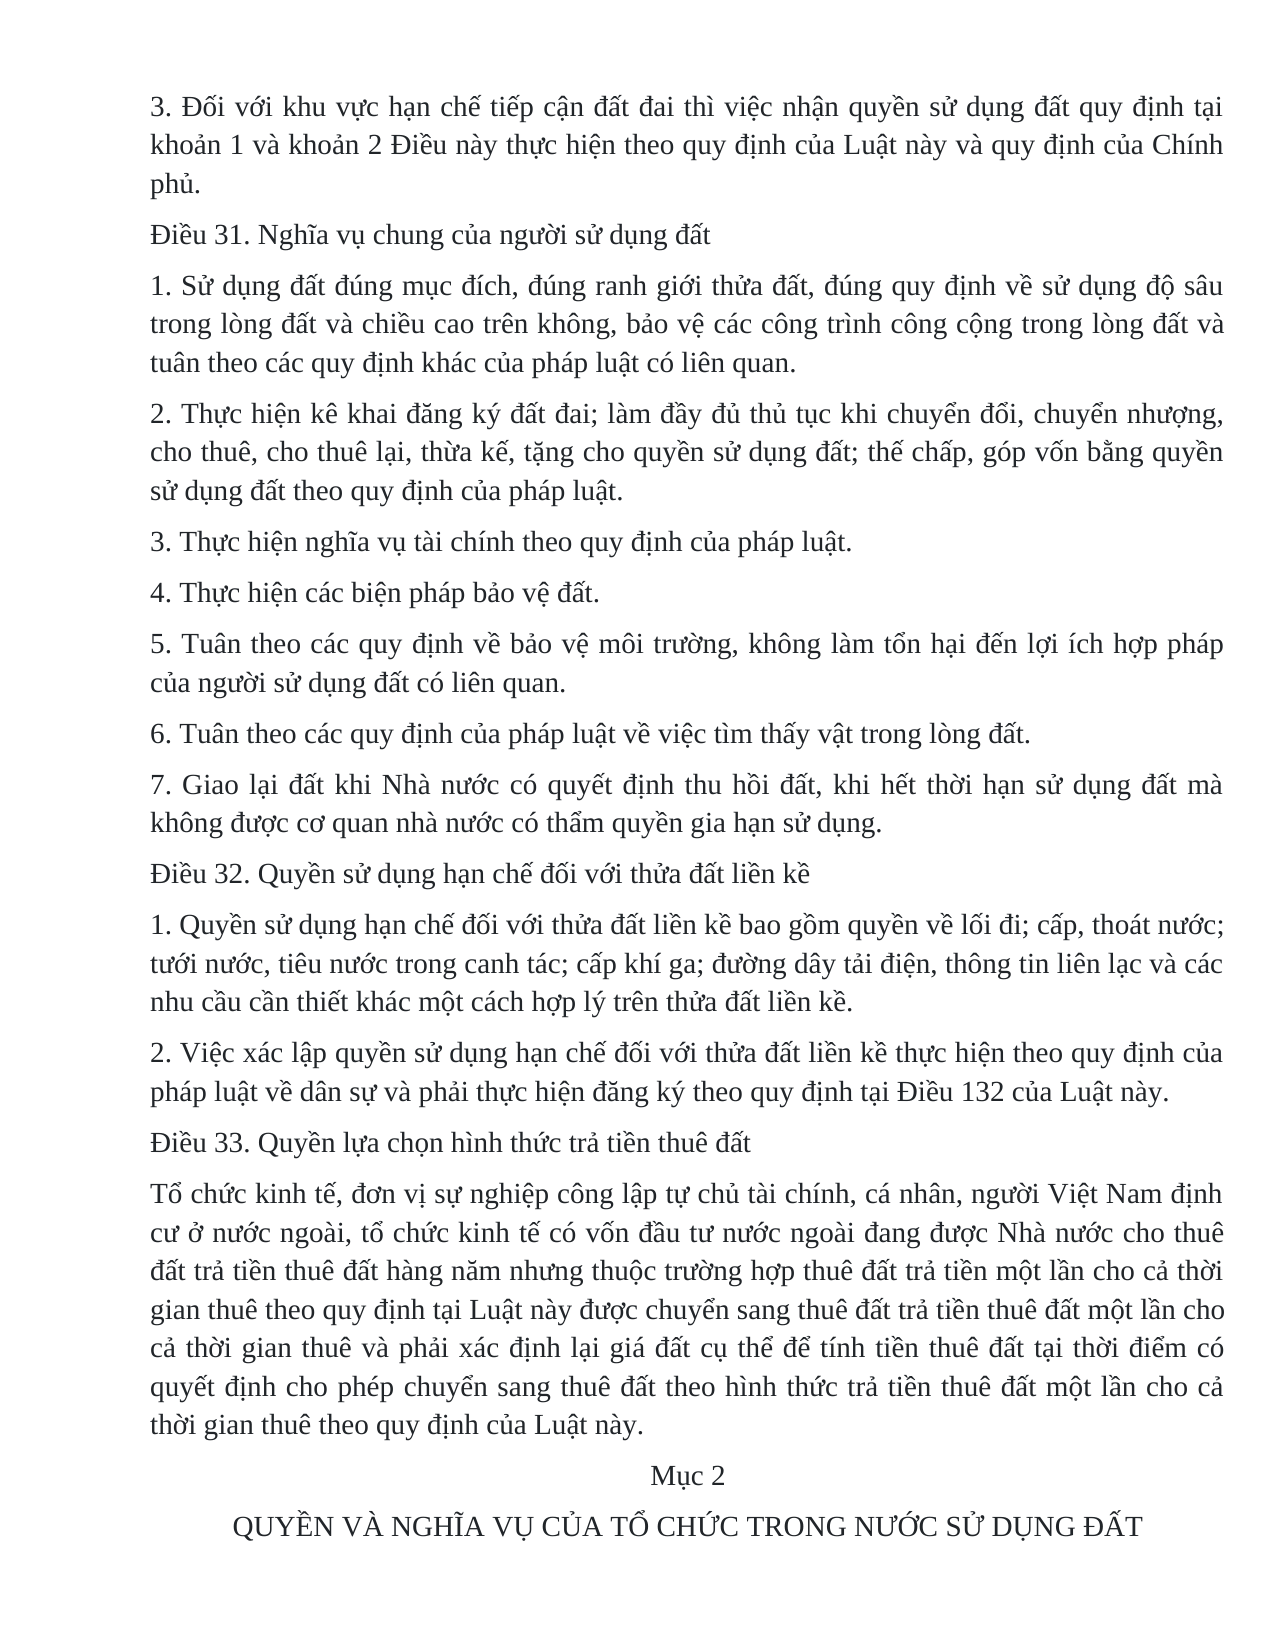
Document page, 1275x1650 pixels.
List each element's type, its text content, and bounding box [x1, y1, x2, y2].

text 1. Sử dụng đất đúng mục đích, đúng ranh giới thửa đất, đúng quy định về sử dụng độ sâu trong lòng đất và chiều cao trên không, bảo vệ các công trình công cộng trong lòng đất và tuân theo các quy định khác của pháp luật có liên quan. [150, 268, 1226, 378]
text Mục 2 [150, 1458, 1226, 1492]
text 6. Tuân theo các quy định của pháp luật về việc tìm thấy vật trong lòng đất. [150, 716, 1226, 749]
text 2. Thực hiện kê khai đăng ký đất đai; làm đầy đủ thủ tục khi chuyển đổi, chuyển nhượng, cho thuê, cho thuê lại, thừa kế, tặng cho quyền sử dụng đất; thế chấp, góp vốn bằng quyền sử dụng đất theo quy định của pháp luật. [150, 396, 1226, 507]
text 7. Giao lại đất khi Nhà nước có quyết định thu hồi đất, khi hết thời hạn sử dụng đất mà không được cơ quan nhà nước có thẩm quyền gia hạn sử dụng. [150, 767, 1226, 839]
text Điều 32. Quyền sử dụng hạn chế đối với thửa đất liền kề [150, 856, 1226, 890]
text 3. Đối với khu vực hạn chế tiếp cận đất đai thì việc nhận quyền sử dụng đất quy định tại khoản 1 và khoản 2 Điều này thực hiện theo quy định của Luật này và quy định của Chính phủ. [150, 89, 1226, 199]
text 2. Việc xác lập quyền sử dụng hạn chế đối với thửa đất liền kề thực hiện theo quy định của pháp luật về dân sự và phải thực hiện đăng ký theo quy định tại Điều 132 của Luật này. [150, 1036, 1226, 1108]
text 4. Thực hiện các biện pháp bảo vệ đất. [150, 575, 1226, 609]
text Điều 31. Nghĩa vụ chung của người sử dụng đất [150, 217, 1226, 250]
text 3. Thực hiện nghĩa vụ tài chính theo quy định của pháp luật. [150, 524, 1226, 558]
text QUYỀN VÀ NGHĨA VỤ CỦA TỔ CHỨC TRONG NƯỚC SỬ DỤNG ĐẤT [150, 1509, 1226, 1543]
text 5. Tuân theo các quy định về bảo vệ môi trường, không làm tổn hại đến lợi ích hợp pháp của người sử dụng đất có liên quan. [150, 626, 1226, 698]
text Điều 33. Quyền lựa chọn hình thức trả tiền thuê đất [150, 1125, 1226, 1159]
text 1. Quyền sử dụng hạn chế đối với thửa đất liền kề bao gồm quyền về lối đi; cấp, thoát nước; tưới nước, tiêu nước trong canh tác; cấp khí ga; đường dây tải điện, thông tin liên lạc và các nhu cầu cần thiết khác một cách hợp lý trên thửa đất liền kề. [150, 907, 1226, 1018]
text Tổ chức kinh tế, đơn vị sự nghiệp công lập tự chủ tài chính, cá nhân, người Việt Nam định cư ở nước ngoài, tổ chức kinh tế có vốn đầu tư nước ngoài đang được Nhà nước cho thuê đất trả tiền thuê đất hàng năm nhưng thuộc trường hợp thuê đất trả tiền một lần cho cả thời gian thuê theo quy định tại Luật này được chuyển sang thuê đất trả tiền thuê đất một lần cho cả thời gian thuê và phải xác định lại giá đất cụ thể để tính tiền thuê đất tại thời điểm có quyết định cho phép chuyển sang thuê đất theo hình thức trả tiền thuê đất một lần cho cả thời gian thuê theo quy định của Luật này. [150, 1176, 1226, 1441]
